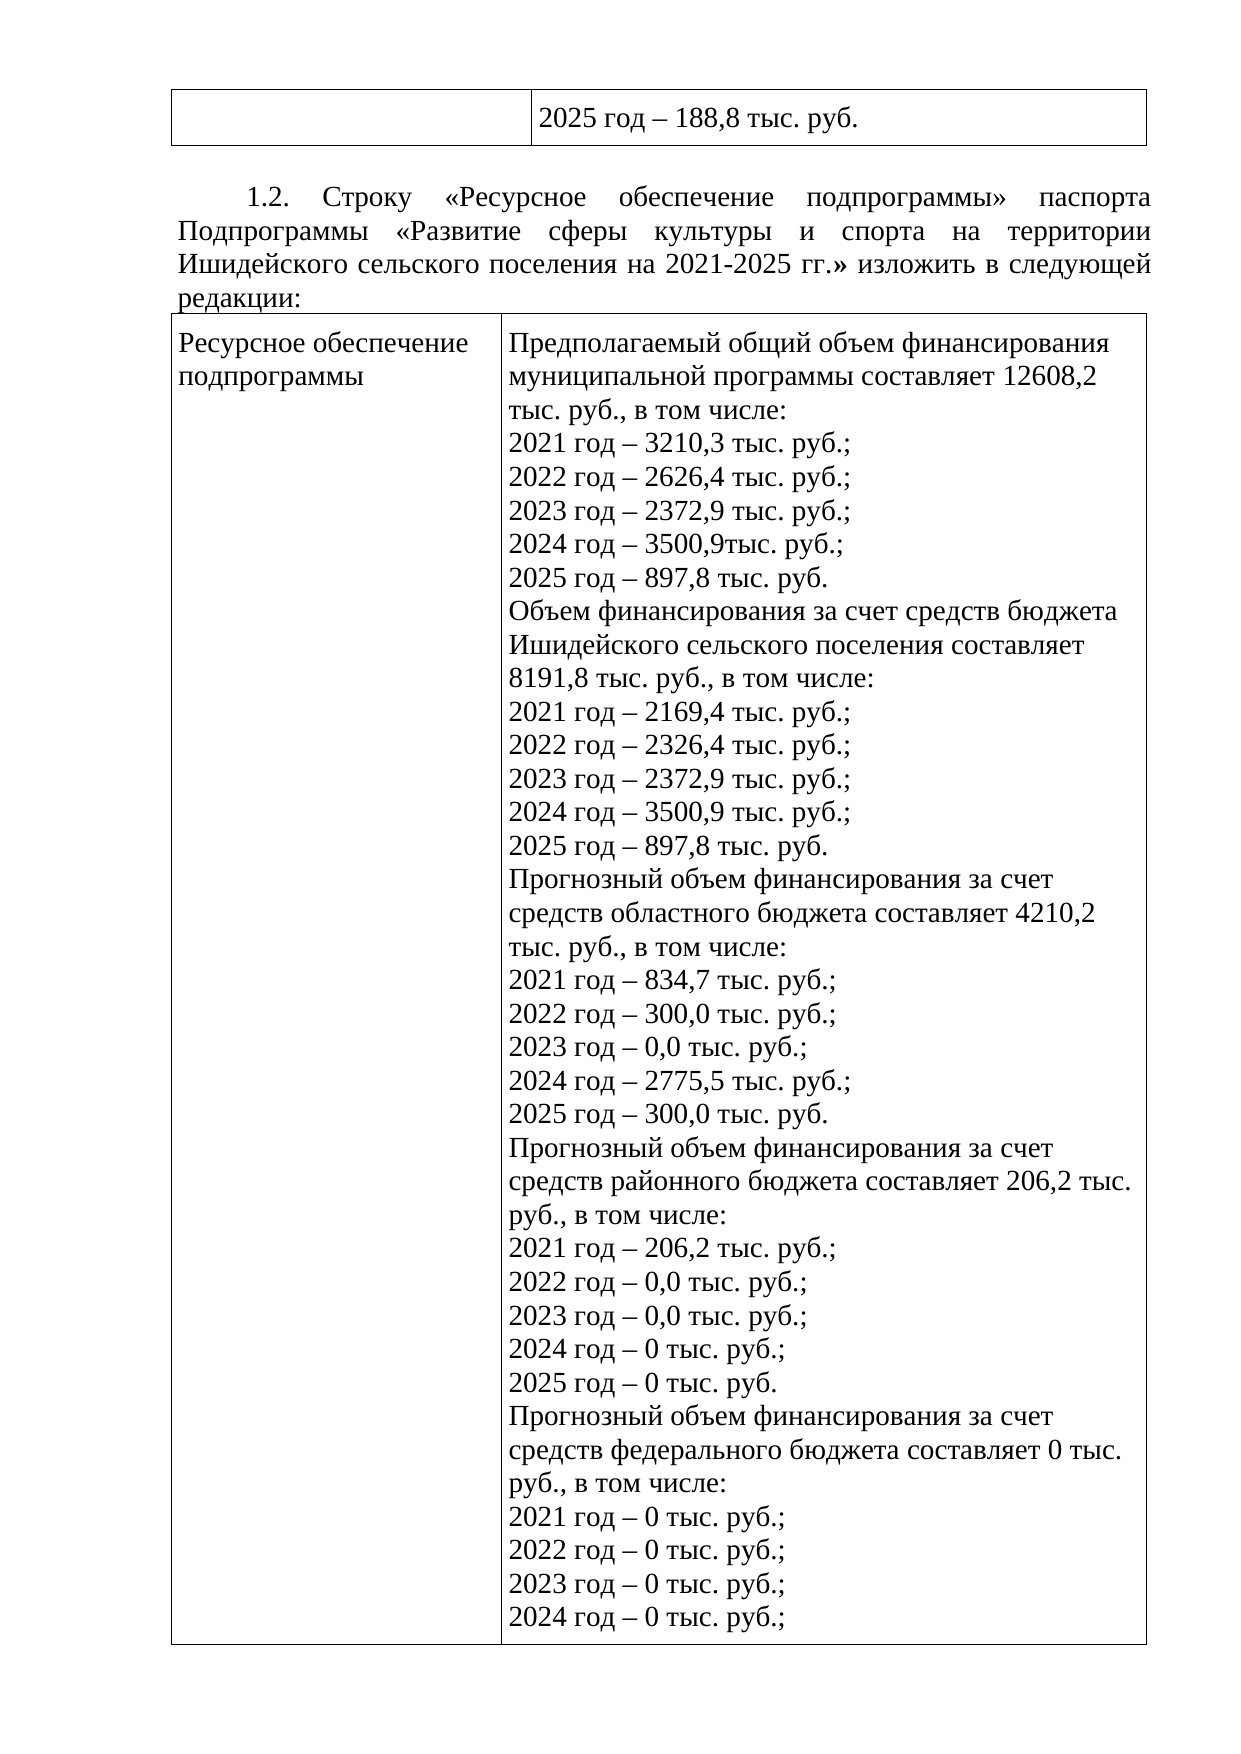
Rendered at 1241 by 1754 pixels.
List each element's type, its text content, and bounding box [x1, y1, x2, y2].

text 1.2. Строку «Ресурсное обеспечение подпрограммы» паспорта Подпрограммы «Развитие сферы культуры и спорта на территории Ишидейского сельского поселения на 2021-2025 гг.» изложить в следующей редакции: [177, 179, 1152, 313]
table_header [172, 90, 531, 144]
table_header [502, 314, 1146, 1644]
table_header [532, 90, 1146, 144]
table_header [172, 314, 501, 1644]
